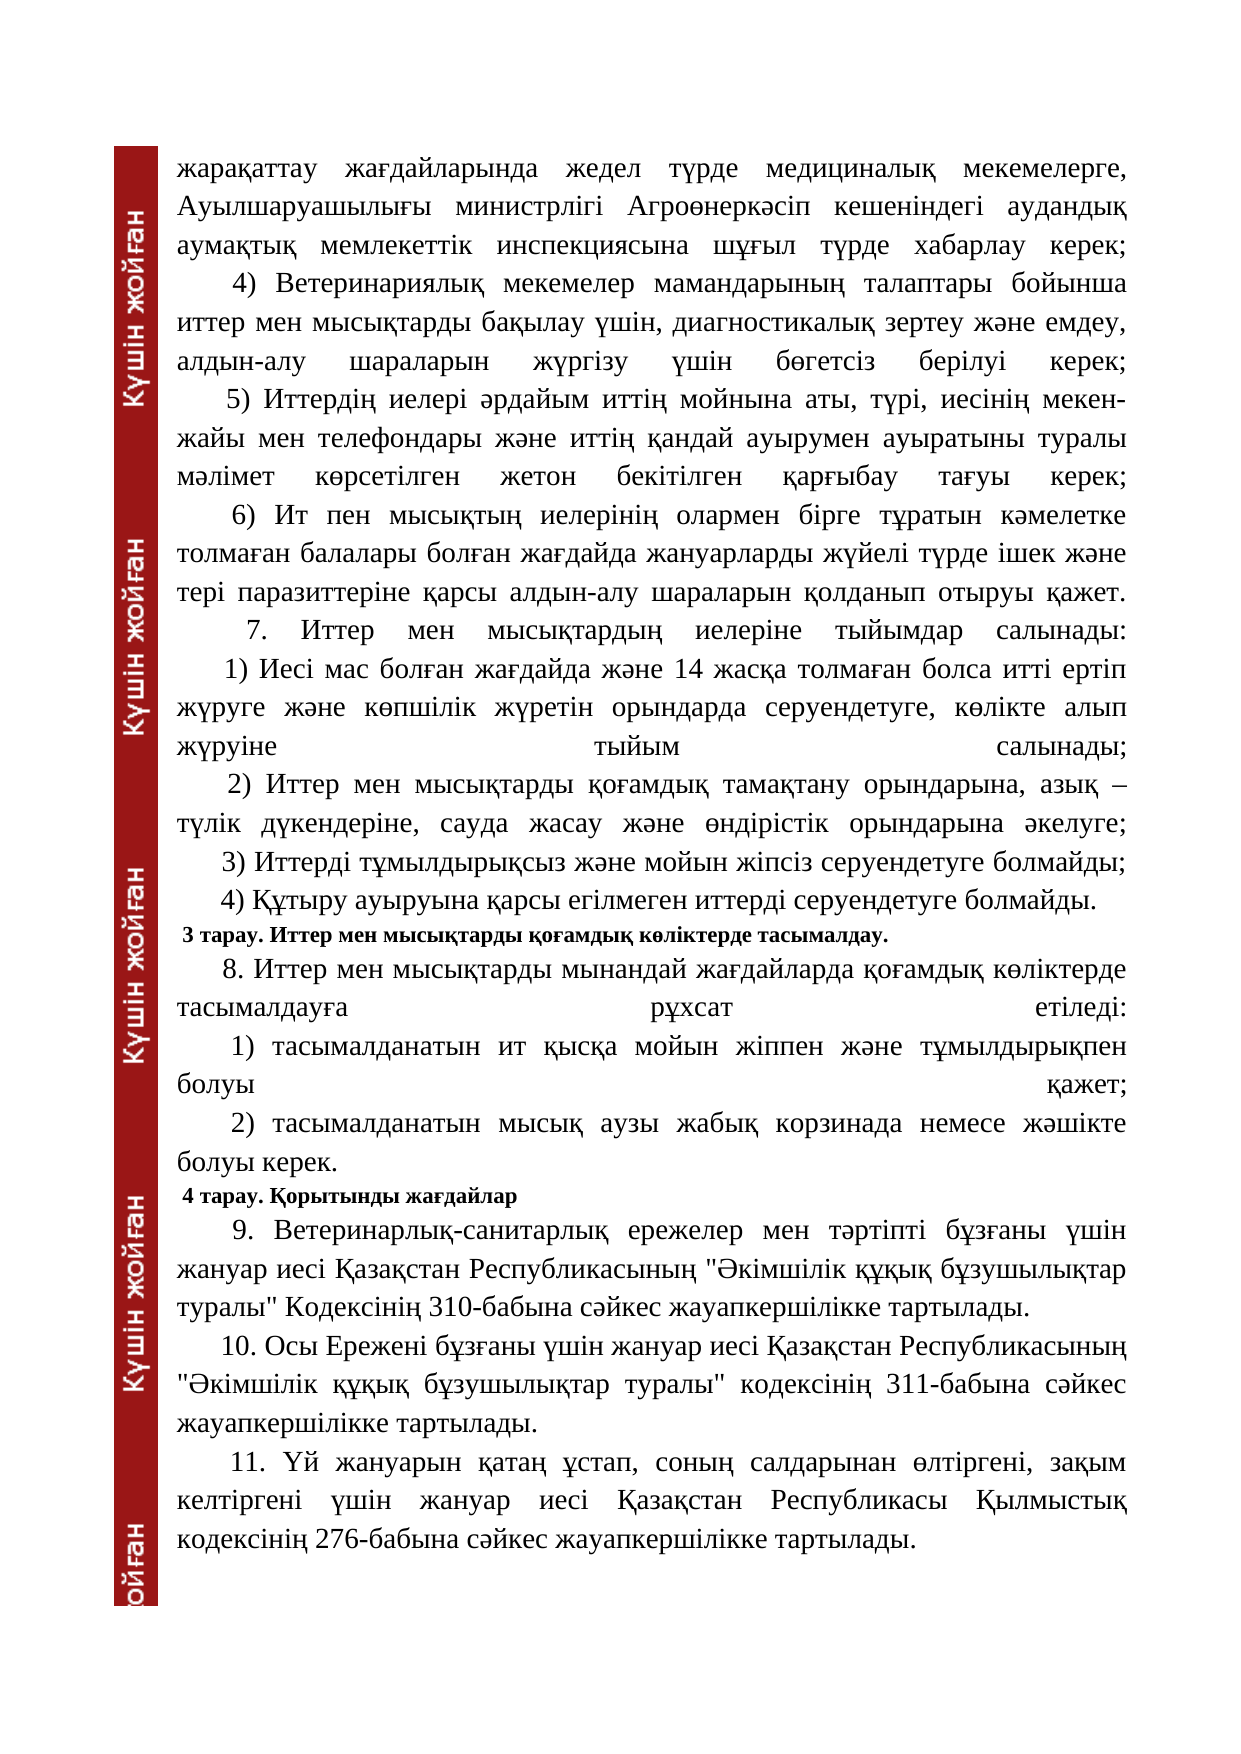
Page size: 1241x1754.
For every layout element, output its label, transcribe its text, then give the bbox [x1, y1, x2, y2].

text 9. Ветеринарлық-санитарлық ережелер мен тәртіпті бұзғаны үшін жануар иесі Қазақстан Республикасының "Әкімшілік құқық бұзушылықтар туралы" Кодексінің 310-бабына сәйкес жауапкершілікке тартылады. [112, 1212, 1128, 1323]
picture [114, 947, 158, 951]
picture [114, 1323, 158, 1328]
text 8. Иттер мен мысықтарды мынандай жағдайларда қоғамдық көліктерде тасымалдауға рұхсат етіледі: 1) тасымалданатын ит қысқа мойын жіппен және тұмылдырықпен болуы қажет; 2) тасымалданатын мысық аузы жабық корзинада немесе жәшікте болуы керек. [112, 951, 1128, 1177]
picture [114, 1177, 158, 1182]
picture [114, 916, 158, 921]
picture [114, 1439, 158, 1444]
picture [114, 1554, 158, 1606]
picture [114, 146, 158, 150]
text 10. Осы Ережені бұзғаны үшін жануар иесі Қазақстан Республикасының "Әкімшілік құқық бұзушылықтар туралы" кодексінің 311-бабына сәйкес жауапкершілікке тартылады. [112, 1328, 1128, 1439]
text 11. Үй жануарын қатаң ұстап, соның салдарынан өлтіргені, зақым келтіргені үшін жануар иесі Қазақстан Республикасы Қылмыстық кодексінің 276-бабына сәйкес жауапкершілікке тартылады. [112, 1444, 1128, 1554]
text 3 тарау. Иттер мен мысықтарды қоғамдық көліктерде тасымалдау. [112, 921, 1128, 947]
text 4 тарау. Қорытынды жағдайлар [112, 1182, 1128, 1209]
